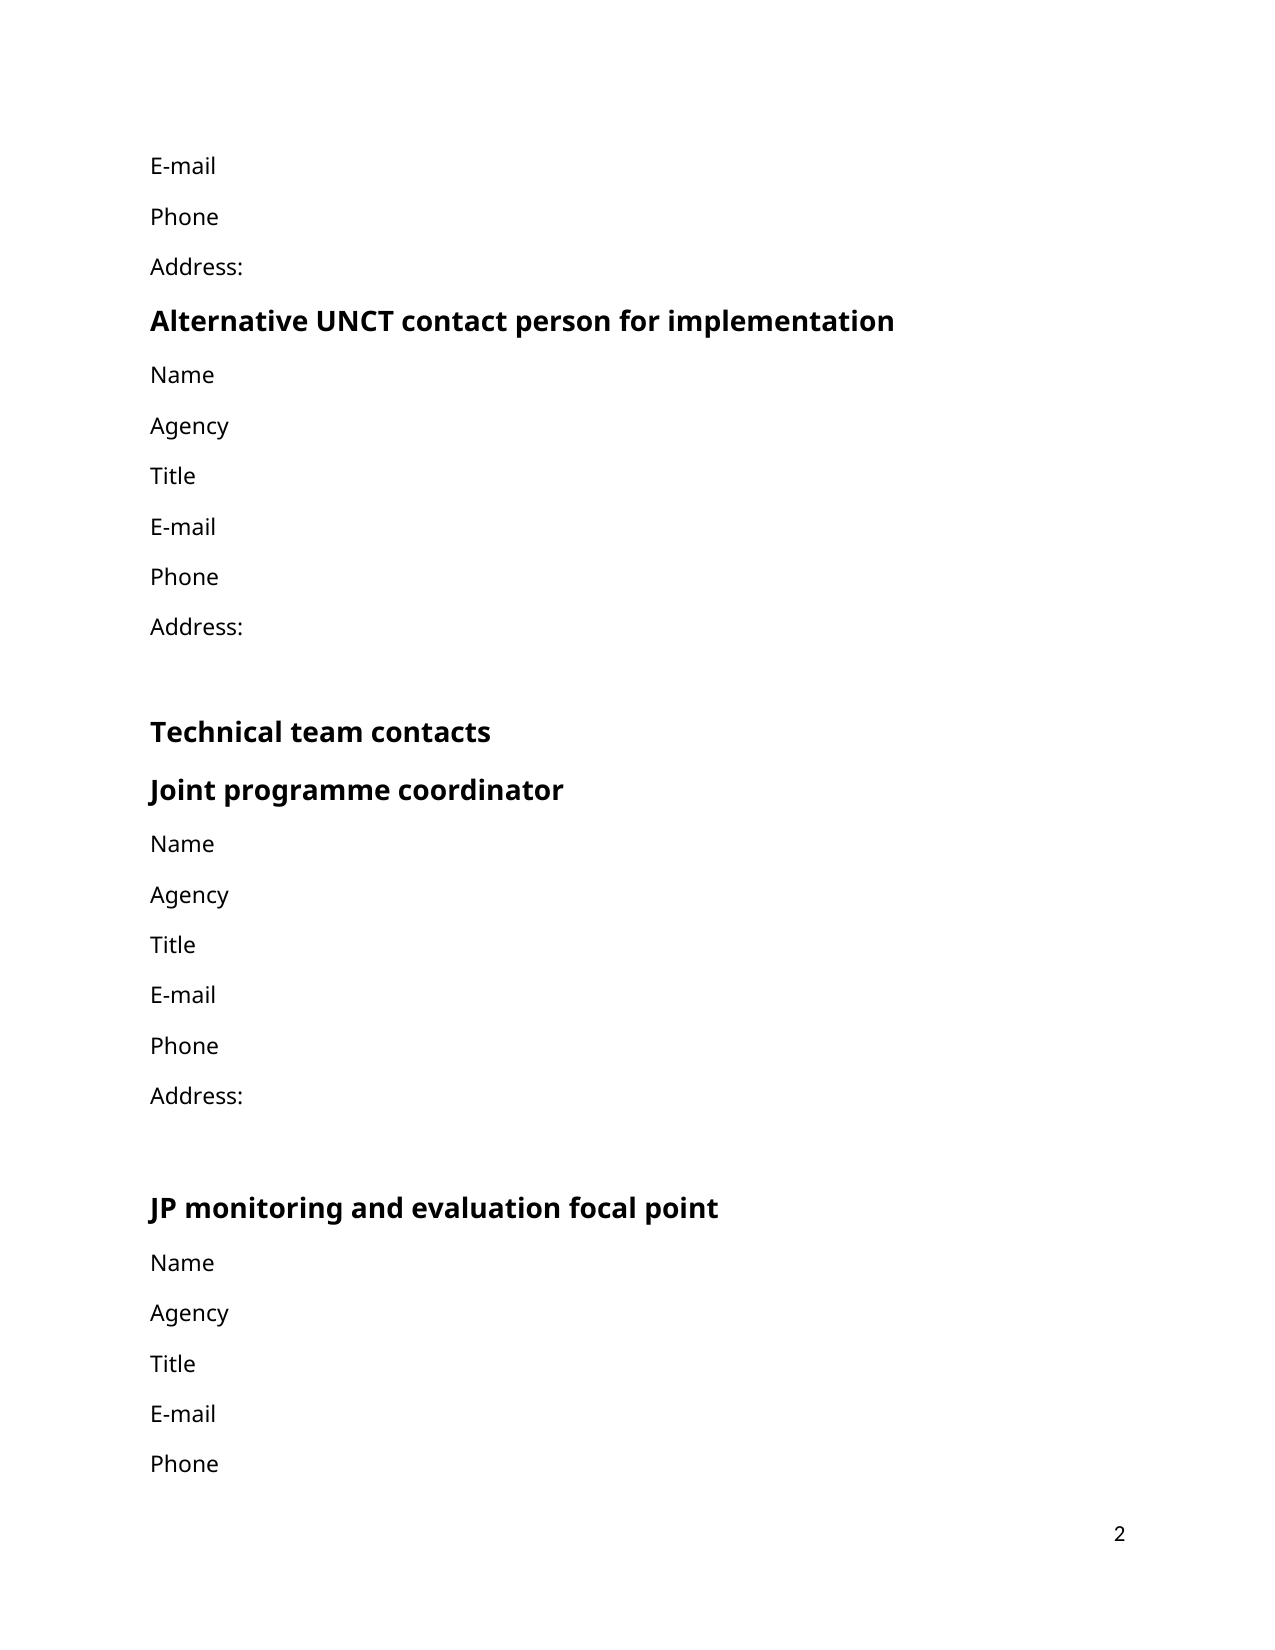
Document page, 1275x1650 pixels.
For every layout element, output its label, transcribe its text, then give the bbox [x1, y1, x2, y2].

text Agency [150, 1297, 1125, 1328]
text Name [150, 828, 1125, 859]
text Address: [150, 1080, 1125, 1112]
text Phone [150, 200, 1125, 232]
text Phone [150, 1030, 1125, 1061]
text Address: [150, 251, 1125, 282]
text Phone [150, 561, 1125, 592]
text Technical team contacts [150, 712, 1125, 751]
text Name [150, 1247, 1125, 1278]
text E-mail [150, 150, 1125, 181]
text JP monitoring and evaluation focal point [150, 1189, 1125, 1227]
text Phone [150, 1448, 1125, 1480]
text Agency [150, 410, 1125, 441]
text Agency [150, 879, 1125, 910]
text E-mail [150, 511, 1125, 542]
text Name [150, 359, 1125, 391]
text Title [150, 1348, 1125, 1379]
text E-mail [150, 1398, 1125, 1429]
text Alternative UNCT contact person for implementation [150, 301, 1125, 339]
text Title [150, 460, 1125, 491]
text E-mail [150, 979, 1125, 1011]
text Title [150, 929, 1125, 960]
text Address: [150, 611, 1125, 643]
text Joint programme coordinator [150, 770, 1125, 808]
